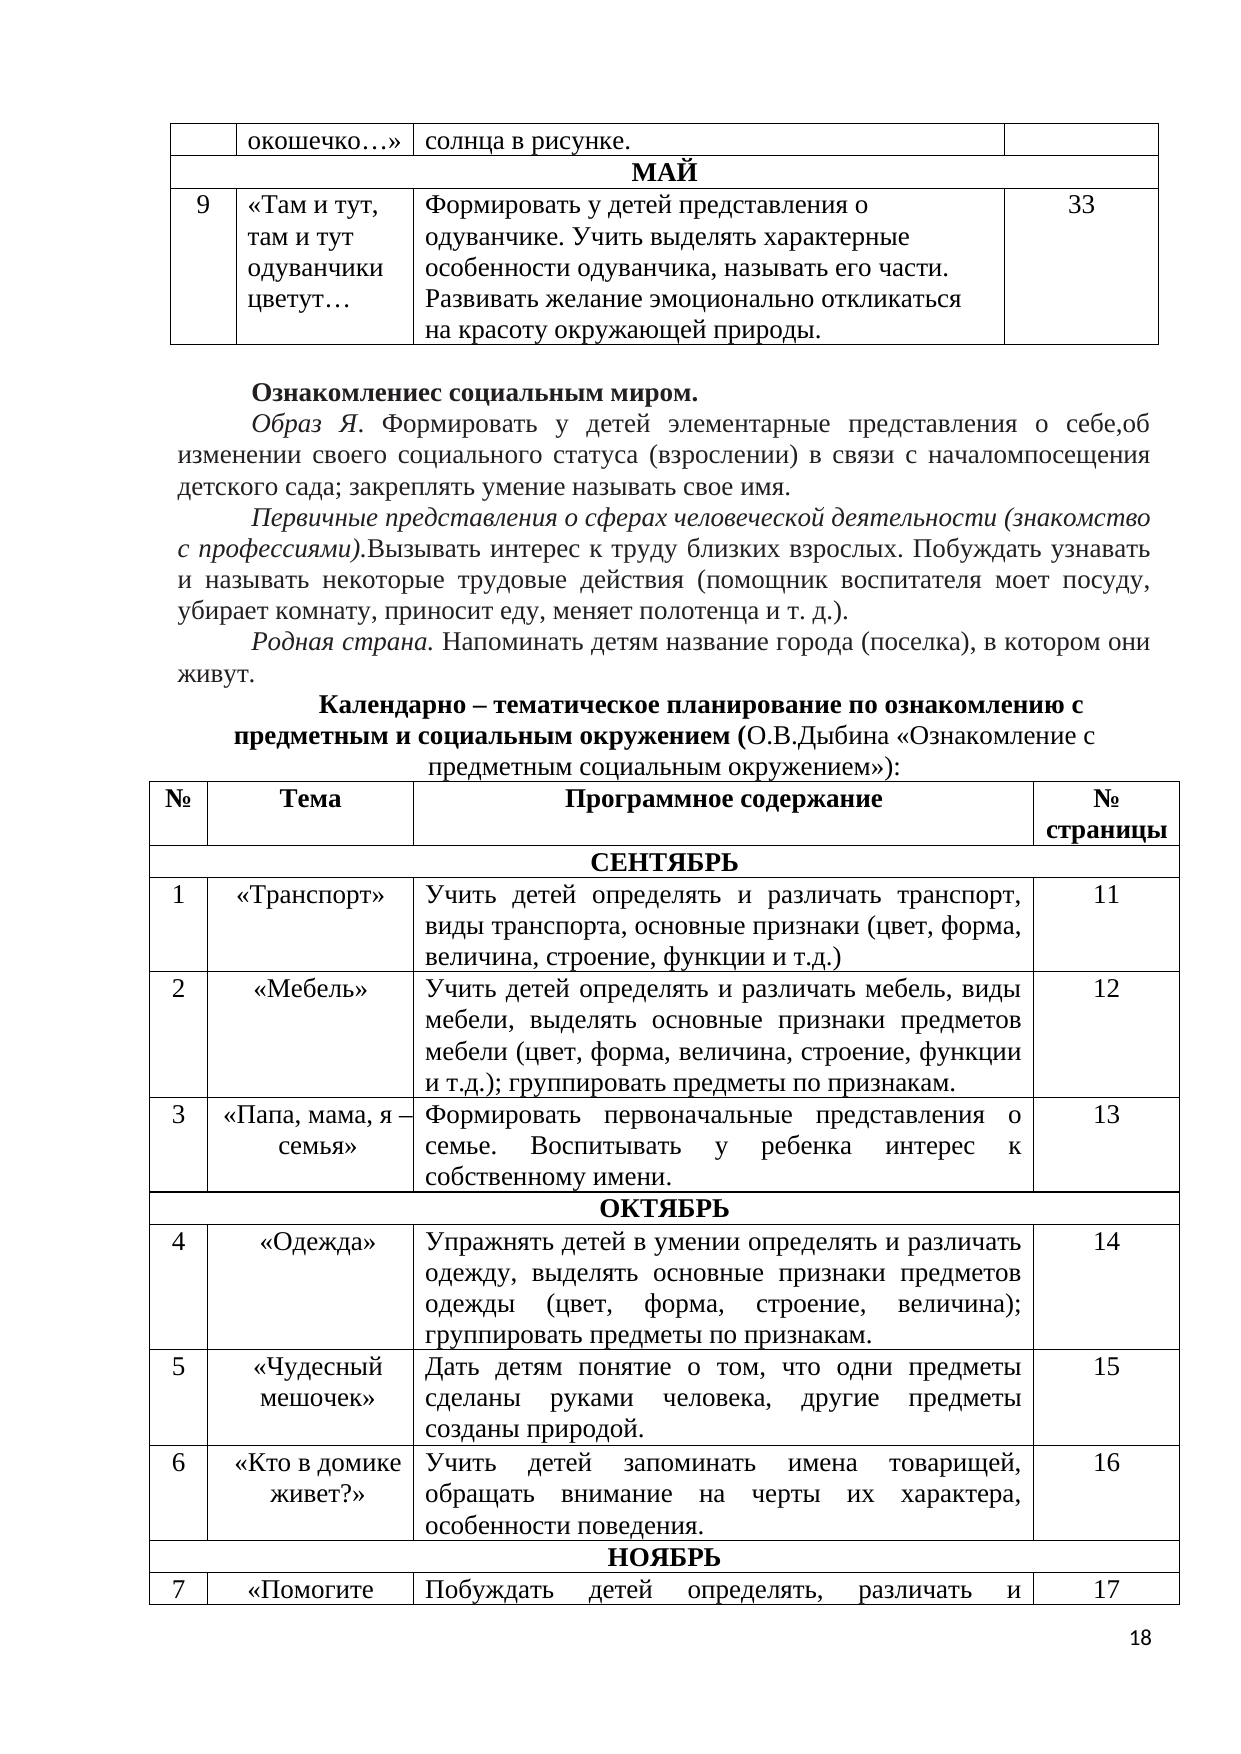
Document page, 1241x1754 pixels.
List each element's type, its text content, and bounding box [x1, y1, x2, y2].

table_cell 14 [1034, 1225, 1179, 1349]
table_header Тема [208, 782, 413, 844]
table_cell «Папа, мама, я – семья» [208, 1098, 413, 1191]
table_cell 1 [150, 878, 207, 971]
table_cell 13 [1034, 1098, 1179, 1191]
table_cell Учить детей запоминать имена товарищей, обращать внимание на черты их характера, особенности поведения. [414, 1446, 1033, 1540]
table_cell «Одежда» [208, 1225, 413, 1349]
table_cell 9 [171, 189, 236, 344]
table_cell «Чудесный мешочек» [208, 1350, 413, 1445]
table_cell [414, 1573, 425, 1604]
table_cell «Там и тут, там и тут одуванчики цветут… [237, 189, 413, 344]
table_cell 33 [1005, 189, 1158, 344]
table_cell «Транспорт» [208, 878, 413, 971]
table_header Программное содержание [414, 782, 1033, 844]
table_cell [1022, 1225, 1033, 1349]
table_header № страницы [1034, 782, 1179, 844]
text Первичные представления о сферах человеческой деятельности (знакомство с профессиями).Вызывать интерес к труду близких взрослых. Побуждать узнавать и называть некоторые трудовые действия (помощник воспитателя моет посуду, убирает комнату, приносит еду, меняет полотенца и т. д.). [177, 501, 1152, 626]
table_cell СЕНТЯБРЬ [150, 846, 1179, 877]
table_cell 8 [171, 124, 236, 155]
text Образ Я. Формировать у детей элементарные представления о себе,об изменении своего социального статуса (взрослении) в связи с началомпосещения детского сада; закреплять умение называть свое имя. [177, 407, 1152, 501]
table_cell «Кто в домике живет?» [208, 1446, 413, 1540]
text Родная страна. Напоминать детям название города (поселка), в котором они живут. [177, 626, 1152, 688]
table_cell НОЯБРЬ [150, 1541, 1179, 1572]
table_cell Формировать первоначальные представления о семье. Воспитывать у ребенка интерес к собственному имени. [414, 1098, 1033, 1191]
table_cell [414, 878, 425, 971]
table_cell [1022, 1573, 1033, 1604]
table_cell 12 [1034, 972, 1179, 1097]
text Ознакомлениес социальным миром. [177, 376, 1152, 407]
table_cell 3 [150, 1098, 207, 1191]
table_cell Дать детям понятие о том, что одни предметы сделаны руками человека, другие предметы созданы природой. [414, 1350, 1033, 1445]
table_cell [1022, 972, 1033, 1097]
text Календарно – тематическое планирование по ознакомлению с предметным и социальным окружением (О.В.Дыбина «Ознакомление с предметным социальным окружением»): [177, 688, 1152, 781]
table_cell «Помогите Незнайке» [208, 1573, 413, 1604]
table_cell 5 [150, 1350, 207, 1445]
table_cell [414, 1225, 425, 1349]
table_cell 7 [150, 1573, 207, 1604]
table_cell 17 [1034, 1573, 1179, 1604]
table_cell 2 [150, 972, 207, 1097]
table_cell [414, 124, 1004, 155]
table_cell 6 [150, 1446, 207, 1540]
table_cell ОКТЯБРЬ [150, 1193, 1179, 1223]
table_header № [150, 782, 207, 844]
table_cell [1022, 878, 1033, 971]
table_cell 4 [150, 1225, 207, 1349]
table_cell «Мебель» [208, 972, 413, 1097]
table_cell 15 [1034, 1350, 1179, 1445]
table_cell МАЙ [171, 156, 1158, 187]
table_cell Формировать у детей представления о одуванчике. Учить выделять характерные особенности одуванчика, называть его части. Развивать желание эмоционально откликаться на красоту окружающей природы. [414, 189, 1004, 344]
table_cell 16 [1034, 1446, 1179, 1540]
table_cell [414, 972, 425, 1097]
table_cell 31 [1005, 124, 1158, 155]
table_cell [237, 124, 413, 155]
table_cell 11 [1034, 878, 1179, 971]
